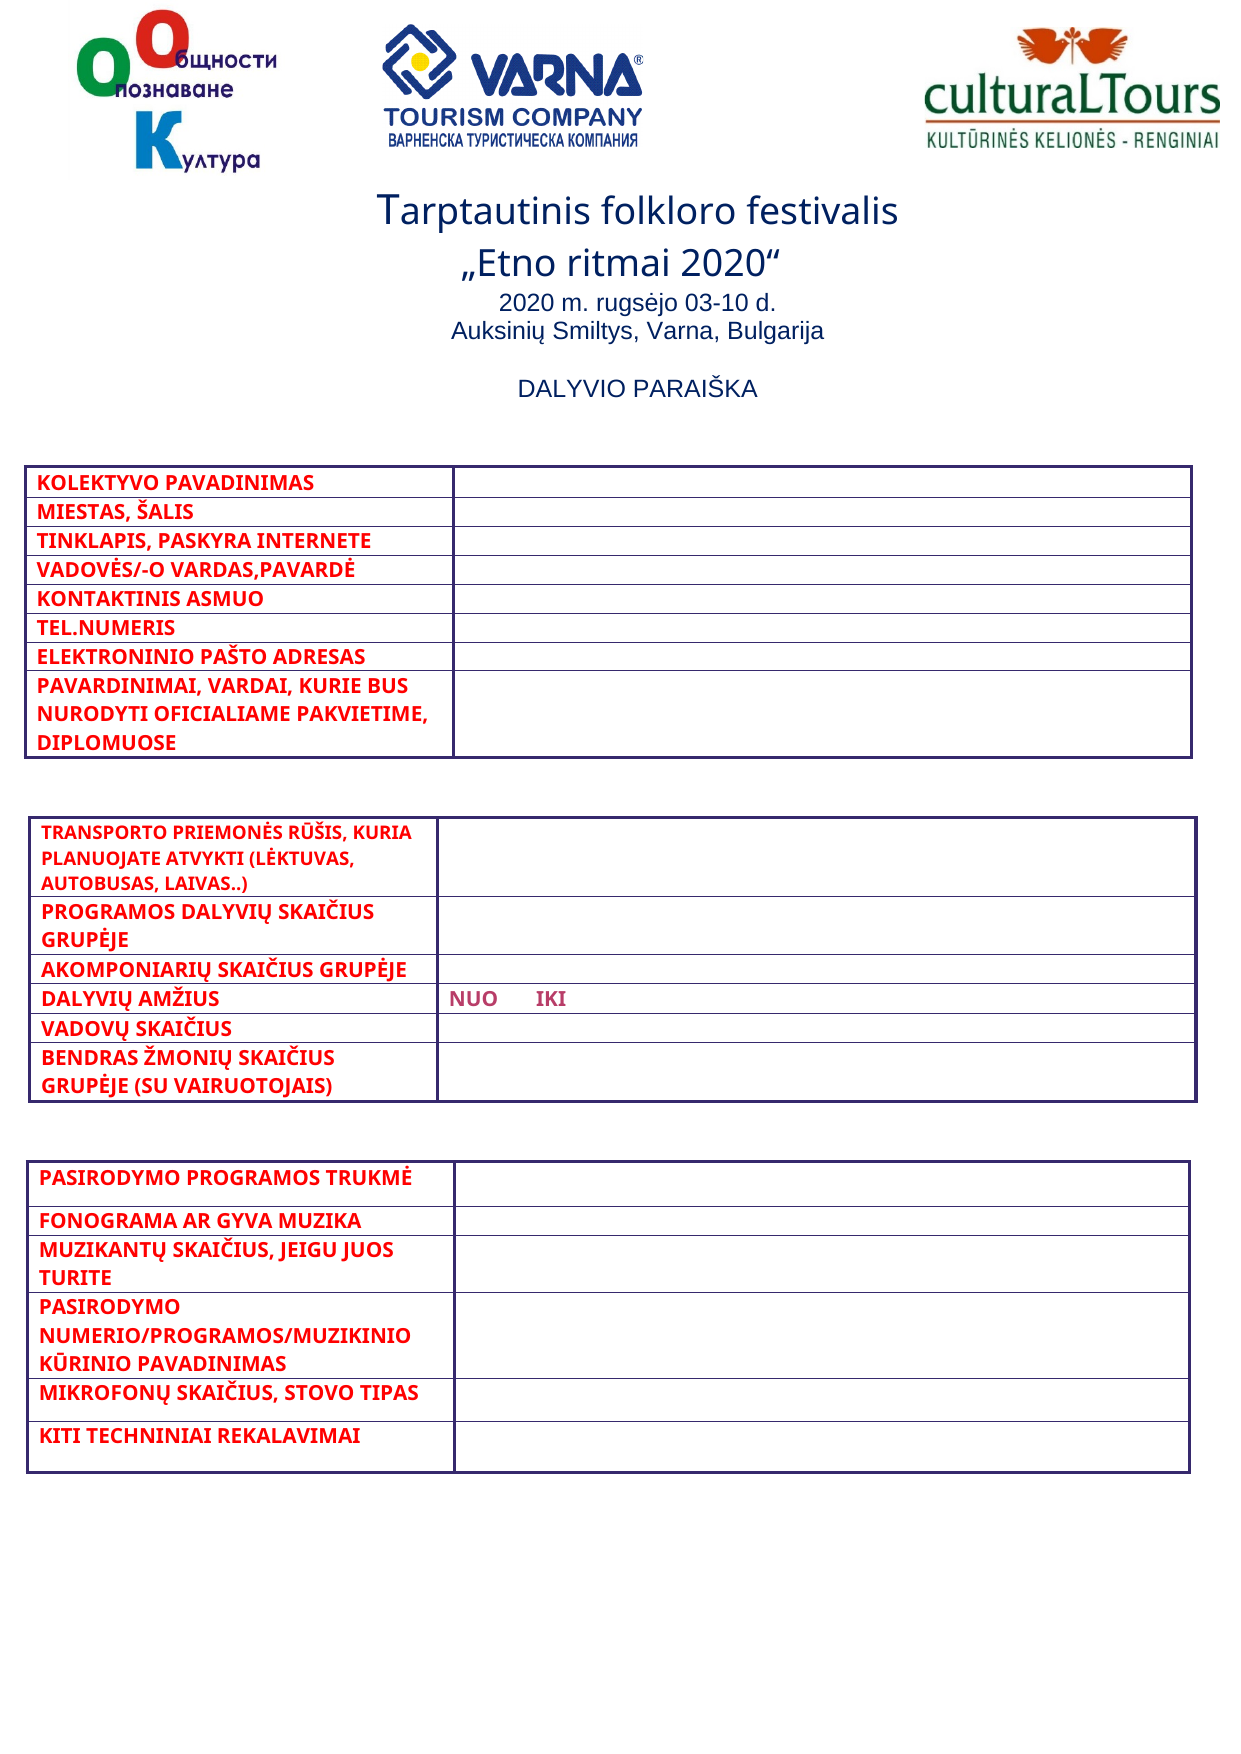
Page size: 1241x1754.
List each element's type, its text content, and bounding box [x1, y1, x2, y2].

table_cell Programos dALYVIŲ SKAIČIUS GRUPĖJE [31, 897, 436, 954]
text Auksinių Smiltys, Varna, Bulgarija [148, 316, 1083, 345]
table_cell [439, 1043, 1194, 1100]
text Tarptautinis folkloro festivalis [192, 148, 1083, 236]
table_cell FONOGRAMA AR GYVA MUZIKA [29, 1207, 453, 1234]
picture [382, 24, 644, 147]
table_cell [455, 671, 1190, 756]
table_cell kiti techniniai rekalavimai [29, 1422, 453, 1471]
table_cell [456, 1293, 1188, 1378]
table_cell MIESTAS, ŠALIS [27, 498, 452, 526]
table_cell [439, 897, 1194, 954]
table_cell PASIRODYMO NUMERIO/PROGRAMOS/MUZIKINIO KŪRINIO PAVADINIMAS [29, 1293, 453, 1378]
table_cell Akomponiarių SKAIČIUS GRUPĖJE [31, 955, 436, 983]
table_cell [439, 955, 1194, 983]
table_header [455, 468, 1190, 497]
text „Etno ritmai 2020“ [148, 236, 1093, 287]
text DALYVIO PARAIŠKA [148, 374, 1083, 402]
table_cell [455, 556, 1190, 583]
table_header pASIRODYMO PROGRAMOS TRUKMĖ [29, 1163, 453, 1206]
table_cell BENDRAS ŽMONIŲ SKAIČIUS GRUPĖJE (SU VAIRUOTOJAIS) [31, 1043, 436, 1100]
table_cell ELEKTRONINIO PAŠTO ADRESAS [27, 643, 452, 670]
table_cell [455, 585, 1190, 612]
table_cell [456, 1422, 1188, 1471]
table_header [456, 1163, 1188, 1206]
table_cell NUO IKI [439, 984, 1194, 1013]
table_cell Vadovų skaičius [31, 1014, 436, 1042]
table_cell tEL.NUMERIS [27, 614, 452, 641]
table_header tRANSPORTO PRIEMONĖS RŪŠIS, KURIA PLANUOJATE ATVYKTI (LĖKTUVAS, AUTOBUSAS, LAIVAS..) [31, 819, 436, 896]
table_cell [456, 1207, 1188, 1234]
picture [924, 27, 1220, 148]
text 2020 m. rugsėjo 03-10 d. [148, 287, 1083, 316]
table_cell vADOVĖS/-O VARDAS,PAVARDĖ [27, 556, 452, 583]
table_cell [455, 527, 1190, 554]
table_cell [455, 498, 1190, 526]
table_cell [456, 1236, 1188, 1292]
table_header KOLEKTYVO PAVADINIMAS [27, 468, 452, 497]
picture [68, 0, 286, 180]
table_cell PAVARDINIMAI, VARDAI, KURIE BUS NURODYTI OFICIALIAME PAKVIETIME, DIPLOMUOSE [27, 671, 452, 756]
table_cell [439, 1014, 1194, 1042]
table_header [439, 819, 1194, 896]
table_cell MIKROFONŲ SKAIČIUS, stovo tipas [29, 1379, 453, 1421]
table_cell dALYVIŲ AMŽIUS [31, 984, 436, 1013]
table_cell [455, 614, 1190, 641]
table_cell [456, 1379, 1188, 1421]
table_cell mUZIKANTŲ SKAIČIUS, JEIGU JUOS TURITE [29, 1236, 453, 1292]
table_cell KONTAKTINIS ASMUO [27, 585, 452, 612]
table_cell TINKLAPIS, PASKYRA INTERNETE [27, 527, 452, 554]
table_cell [455, 643, 1190, 670]
